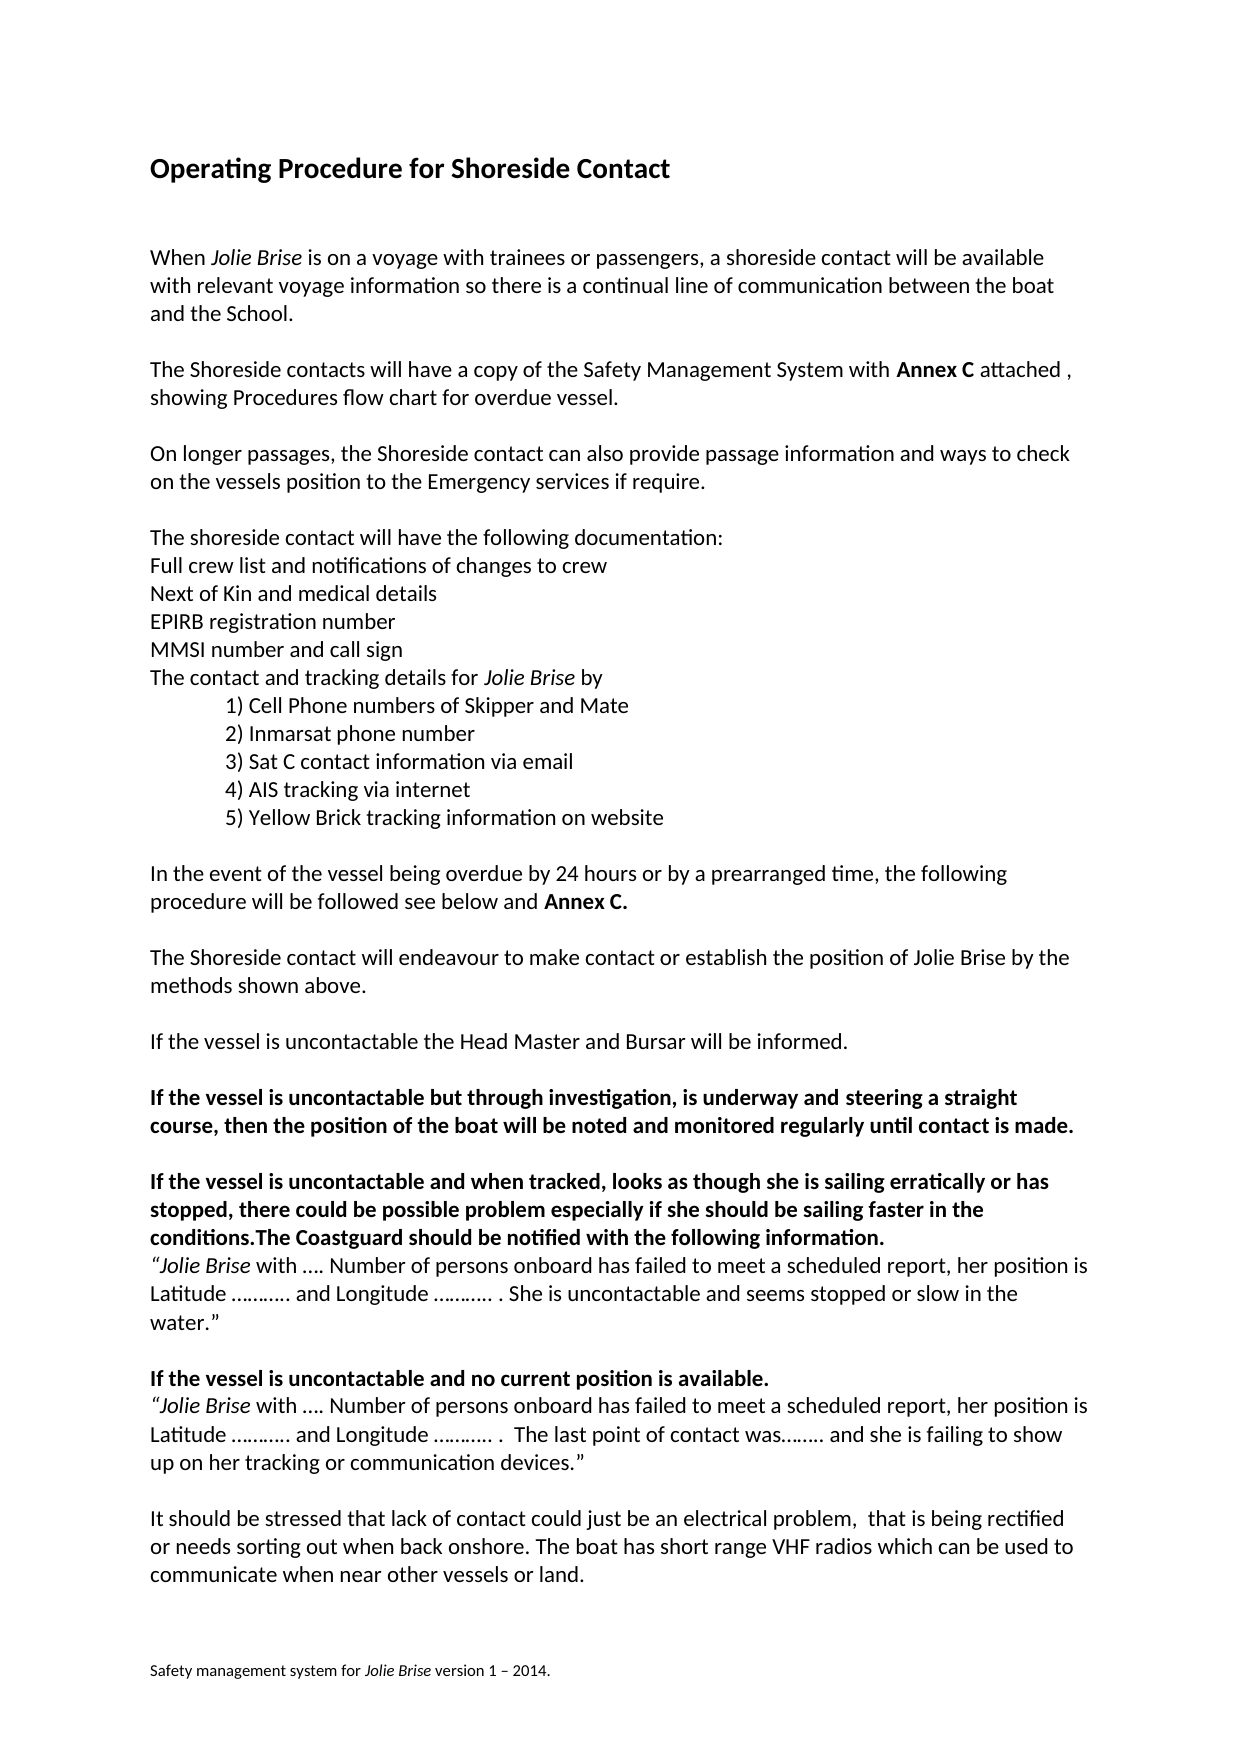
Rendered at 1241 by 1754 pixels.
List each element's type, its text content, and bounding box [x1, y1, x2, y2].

text MMSI number and call sign [150, 635, 1090, 663]
text 5) Yellow Brick tracking information on website [150, 803, 1090, 831]
text When Jolie Brise is on a voyage with trainees or passengers, a shoreside contact will be available with relevant voyage information so there is a continual line of communication between the boat and the School. The Shoreside contacts will have a copy of the Safety Management System with Annex C attached , showing Procedures flow chart for overdue vessel. [150, 243, 1090, 411]
text 3) Sat C contact information via email [150, 747, 1090, 775]
text Operating Procedure for Shoreside Contact [150, 150, 1090, 218]
text If the vessel is uncontactable and when tracked, looks as though she is sailing erratically or has [150, 1167, 1090, 1196]
text If the vessel is uncontactable and no current position is available. [150, 1364, 1090, 1392]
text It should be stressed that lack of contact could just be an electrical problem, that is being rectified or needs sorting out when back onshore. The boat has short range VHF radios which can be used to communicate when near other vessels or land. [150, 1504, 1090, 1588]
text The contact and tracking details for Jolie Brise by [150, 663, 1090, 691]
text “Jolie Brise with …. Number of persons onboard has failed to meet a scheduled report, her position is Latitude ……….. and Longitude ……….. . The last point of contact was…….. and she is failing to show up on her tracking or communication devices.” [150, 1392, 1090, 1476]
text The Shoreside contact will endeavour to make contact or establish the position of Jolie Brise by the methods shown above. [150, 943, 1090, 1027]
text If the vessel is uncontactable but through investigation, is underway and steering a straight course, then the position of the boat will be noted and monitored regularly until contact is made. [150, 1083, 1090, 1139]
text EPIRB registration number [150, 607, 1090, 635]
text 4) AIS tracking via internet [150, 775, 1090, 803]
text stopped, there could be possible problem especially if she should be sailing faster in the conditions.The Coastguard should be notified with the following information. [150, 1196, 1090, 1252]
text The shoreside contact will have the following documentation: Full crew list and notifications of changes to crew Next of Kin and medical details [150, 523, 1090, 607]
text “Jolie Brise with …. Number of persons onboard has failed to meet a scheduled report, her position is Latitude ……….. and Longitude ……….. . She is uncontactable and seems stopped or slow in the water.” [150, 1252, 1090, 1336]
text In the event of the vessel being overdue by 24 hours or by a prearranged time, the following procedure will be followed see below and Annex C. [150, 859, 1090, 915]
text 1) Cell Phone numbers of Skipper and Mate 2) Inmarsat phone number [150, 691, 1090, 747]
text On longer passages, the Shoreside contact can also provide passage information and ways to check on the vessels position to the Emergency services if require. [150, 439, 1090, 495]
text If the vessel is uncontactable the Head Master and Bursar will be informed. [150, 1027, 1090, 1055]
